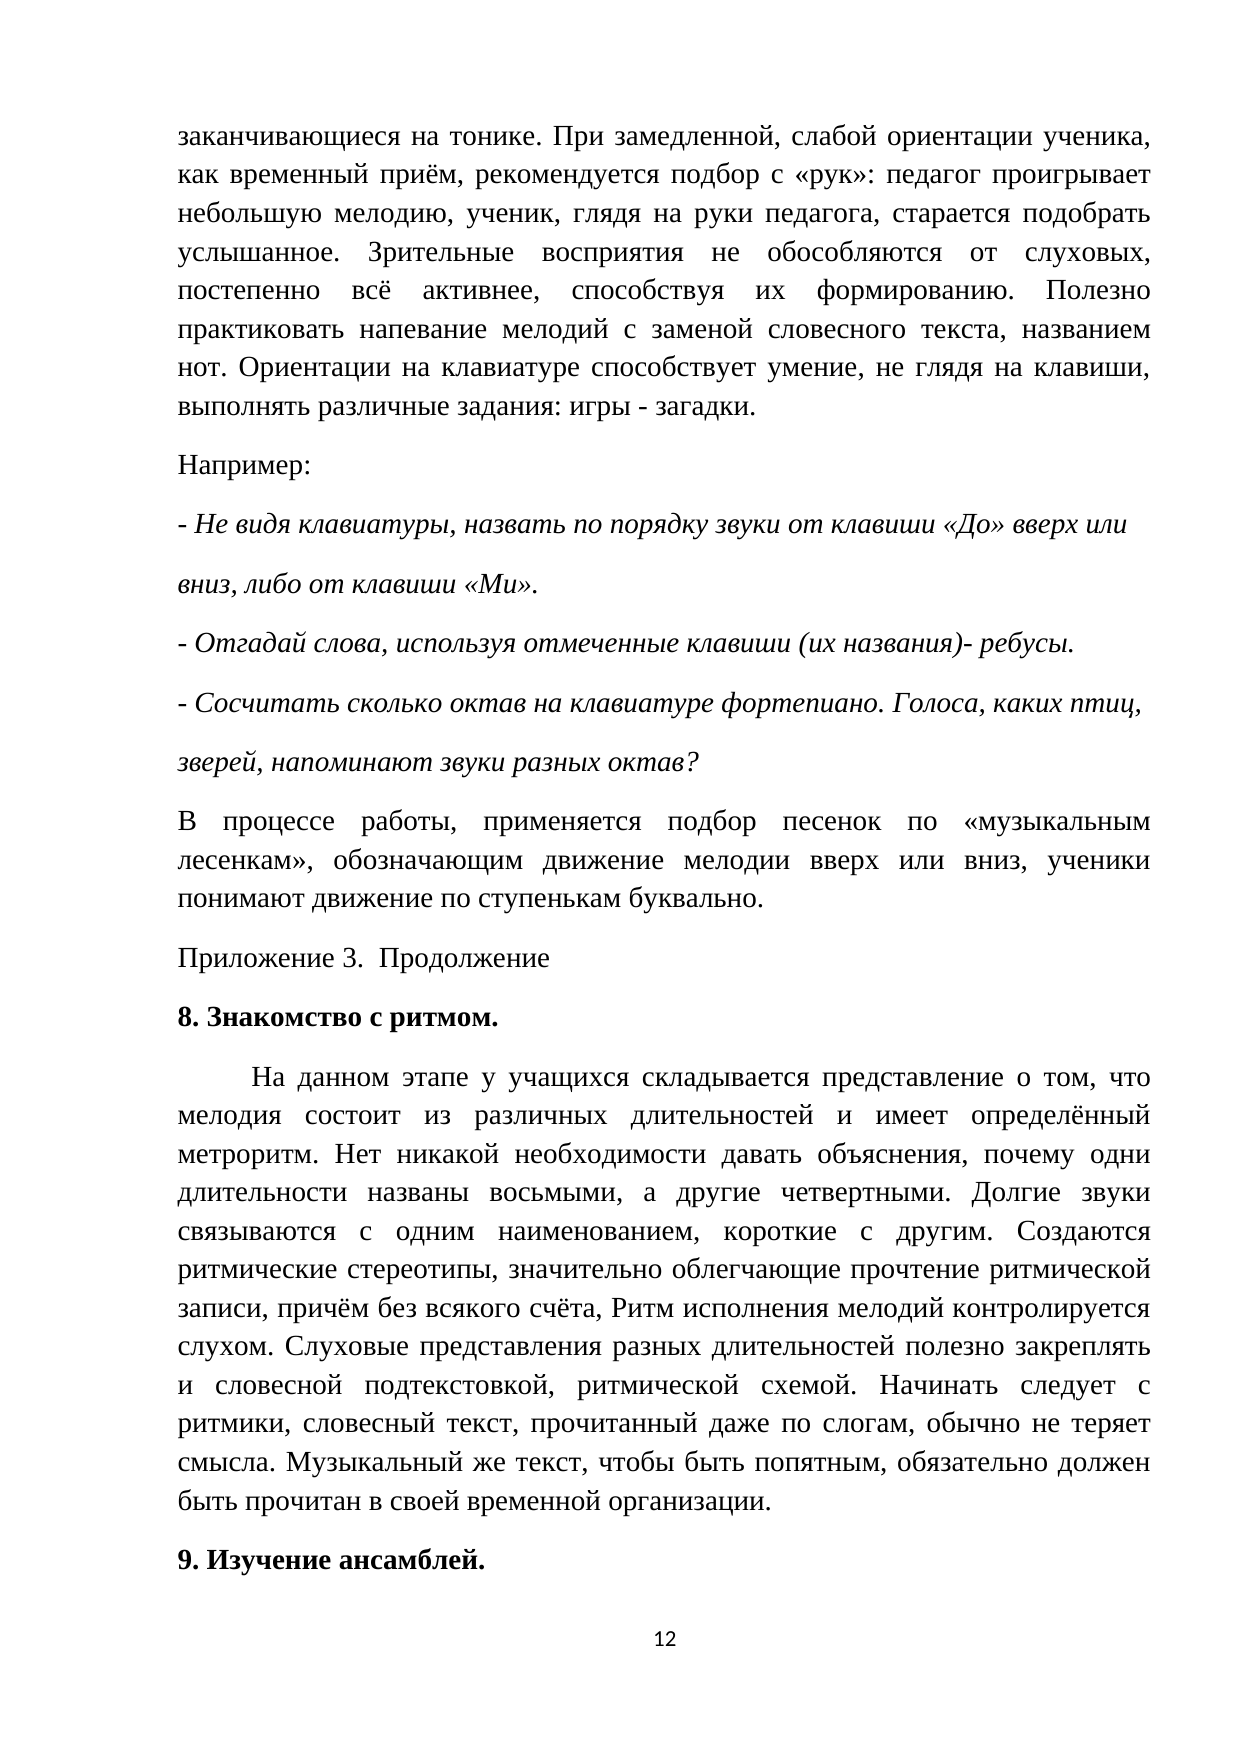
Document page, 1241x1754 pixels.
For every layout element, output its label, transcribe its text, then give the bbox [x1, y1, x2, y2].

text - Отгадай слова, используя отмеченные клавиши (их названия)- ребусы. [177, 625, 1152, 659]
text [177, 118, 1152, 421]
text - Не видя клавиатуры, назвать по порядку звуки от клавиши «До» вверх или [177, 507, 1152, 540]
text вниз, либо от клавиши «Ми». [177, 566, 1152, 599]
text зверей, напоминают звуки разных октав? [177, 744, 1152, 778]
text - Сосчитать сколько октав на клавиатуре фортепиано. Голоса, каких птиц, [177, 685, 1152, 718]
text Например: [177, 447, 1152, 481]
text Приложение 3. Продолжение [177, 940, 1152, 973]
text На данном этапе у учащихся складывается представление о том, что мелодия состоит из различных длительностей и имеет определённый метроритм. Нет никакой необходимости давать объяснения, почему одни длительности названы восьмыми, а другие четвертными. Долгие звуки связываются с одним наименованием, короткие с другим. Создаются ритмические стереотипы, значительно облегчающие прочтение ритмической записи, причём без всякого счёта, Ритм исполнения мелодий контролируется слухом. Слуховые представления разных длительностей полезно закреплять и словесной подтекстовкой, ритмической схемой. Начинать следует с ритмики, словесный текст, прочитанный даже по слогам, обычно не теряет смысла. Музыкальный же текст, чтобы быть попятным, обязательно должен быть прочитан в своей временной организации. [177, 1059, 1152, 1516]
text 9. Изучение ансамблей. [177, 1542, 1152, 1576]
text 8. Знакомство с ритмом. [177, 999, 1152, 1033]
text В процессе работы, применяется подбор песенок по «музыкальным лесенкам», обозначающим движение мелодии вверх или вниз, ученики понимают движение по ступенькам буквально. [177, 803, 1152, 914]
